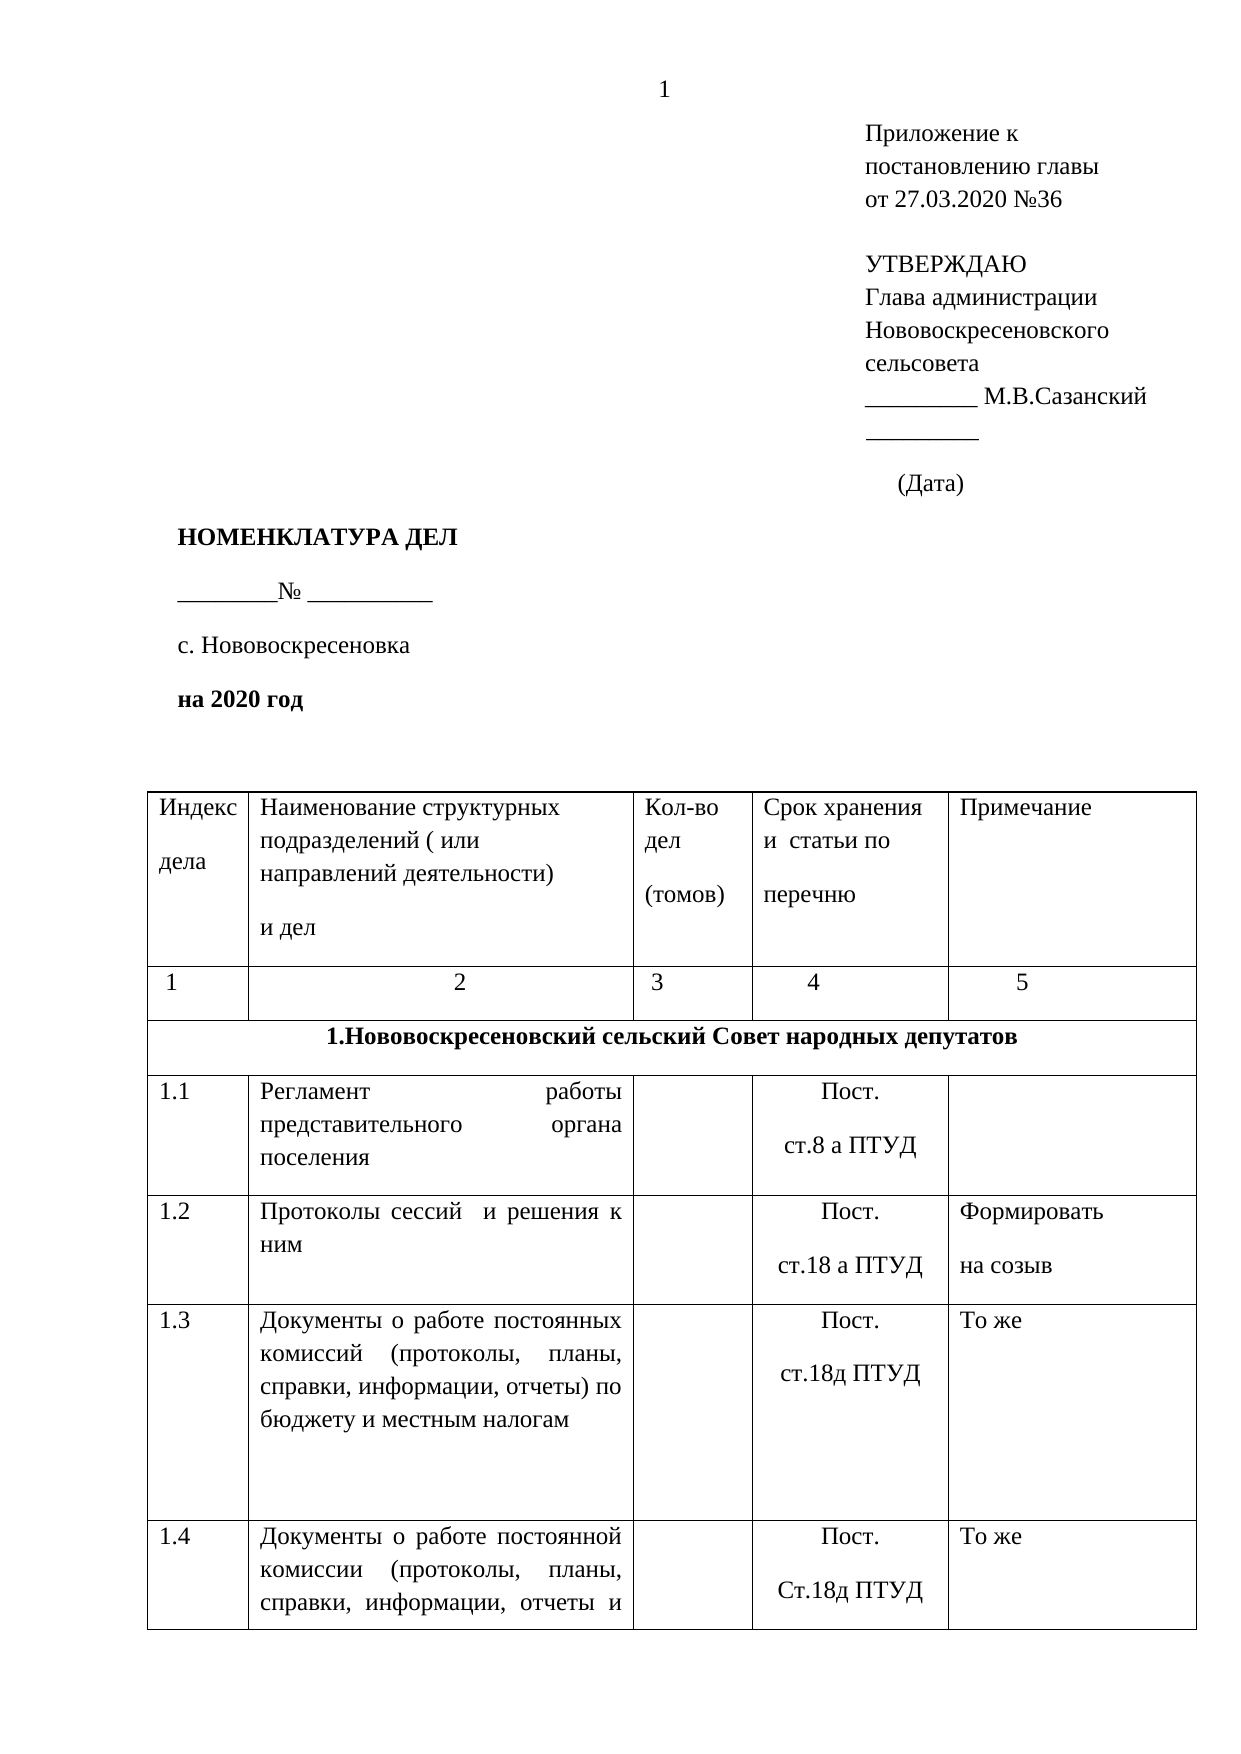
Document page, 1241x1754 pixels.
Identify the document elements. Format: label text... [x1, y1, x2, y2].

text от 27.03.2020 №36 [177, 184, 1152, 213]
text с. Нововоскресеновка [177, 630, 1152, 659]
table_cell 3 [634, 967, 752, 1020]
table_cell 1.3 [148, 1305, 248, 1520]
table_cell 5 [949, 967, 1196, 1020]
table_cell Пост. ст.18 а ПТУД [753, 1196, 948, 1304]
table_header Наименование структурных подразделений ( или направлений деятельности) и дел [249, 793, 633, 966]
table_header Срок хранения и статьи по перечню [753, 793, 948, 966]
text Нововоскресеновского [177, 315, 1152, 344]
text Глава администрации [177, 282, 1152, 311]
table_cell [949, 1076, 1196, 1195]
table_cell Документы о работе постоянных комиссий (протоколы, планы, справки, информации, отчеты) по бюджету и местным налогам [249, 1305, 633, 1520]
table_cell 2 [249, 967, 633, 1020]
text НОМЕНКЛАТУРА ДЕЛ [177, 522, 1152, 551]
text на 2020 год [177, 684, 1152, 712]
table_cell [634, 1305, 752, 1520]
table_header Примечание [949, 793, 1196, 966]
text _________ М.В.Сазанский [177, 381, 1152, 410]
table_cell 1.4 [148, 1521, 248, 1628]
table_cell 1.2 [148, 1196, 248, 1304]
table_header Индекс дела [148, 793, 248, 966]
table_cell Формировать на созыв [949, 1196, 1196, 1304]
table_cell Регламент работы представительного органа поселения [249, 1076, 633, 1195]
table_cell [249, 1521, 633, 1628]
table_header Кол-во дел (томов) [634, 793, 752, 966]
text ________№ __________ [177, 576, 1152, 605]
table_cell [634, 1076, 752, 1195]
table_cell То же [949, 1305, 1196, 1520]
table_cell Пост. ст.18д ПТУД [753, 1305, 948, 1520]
table_cell 4 [753, 967, 948, 1020]
table_cell [634, 1196, 752, 1304]
table_cell То же [949, 1521, 1196, 1628]
table_cell [634, 1521, 752, 1628]
table_cell 1 [148, 967, 248, 1020]
table_cell Пост. Ст.18д ПТУД [753, 1521, 948, 1628]
table_cell Протоколы сессий и решения к ним [249, 1196, 633, 1304]
text постановлению главы [177, 151, 1152, 180]
table_cell 1.1 [148, 1076, 248, 1195]
text (Дата) [767, 468, 1152, 497]
text Приложение к [177, 118, 1152, 147]
table_cell Пост. ст.8 а ПТУД [753, 1076, 948, 1195]
text сельсовета [177, 348, 1152, 377]
table_cell 1.Нововоскресеновский сельский Совет народных депутатов [148, 1021, 1196, 1075]
text УТВЕРЖДАЮ [177, 249, 1152, 278]
text _________ [841, 414, 1152, 443]
